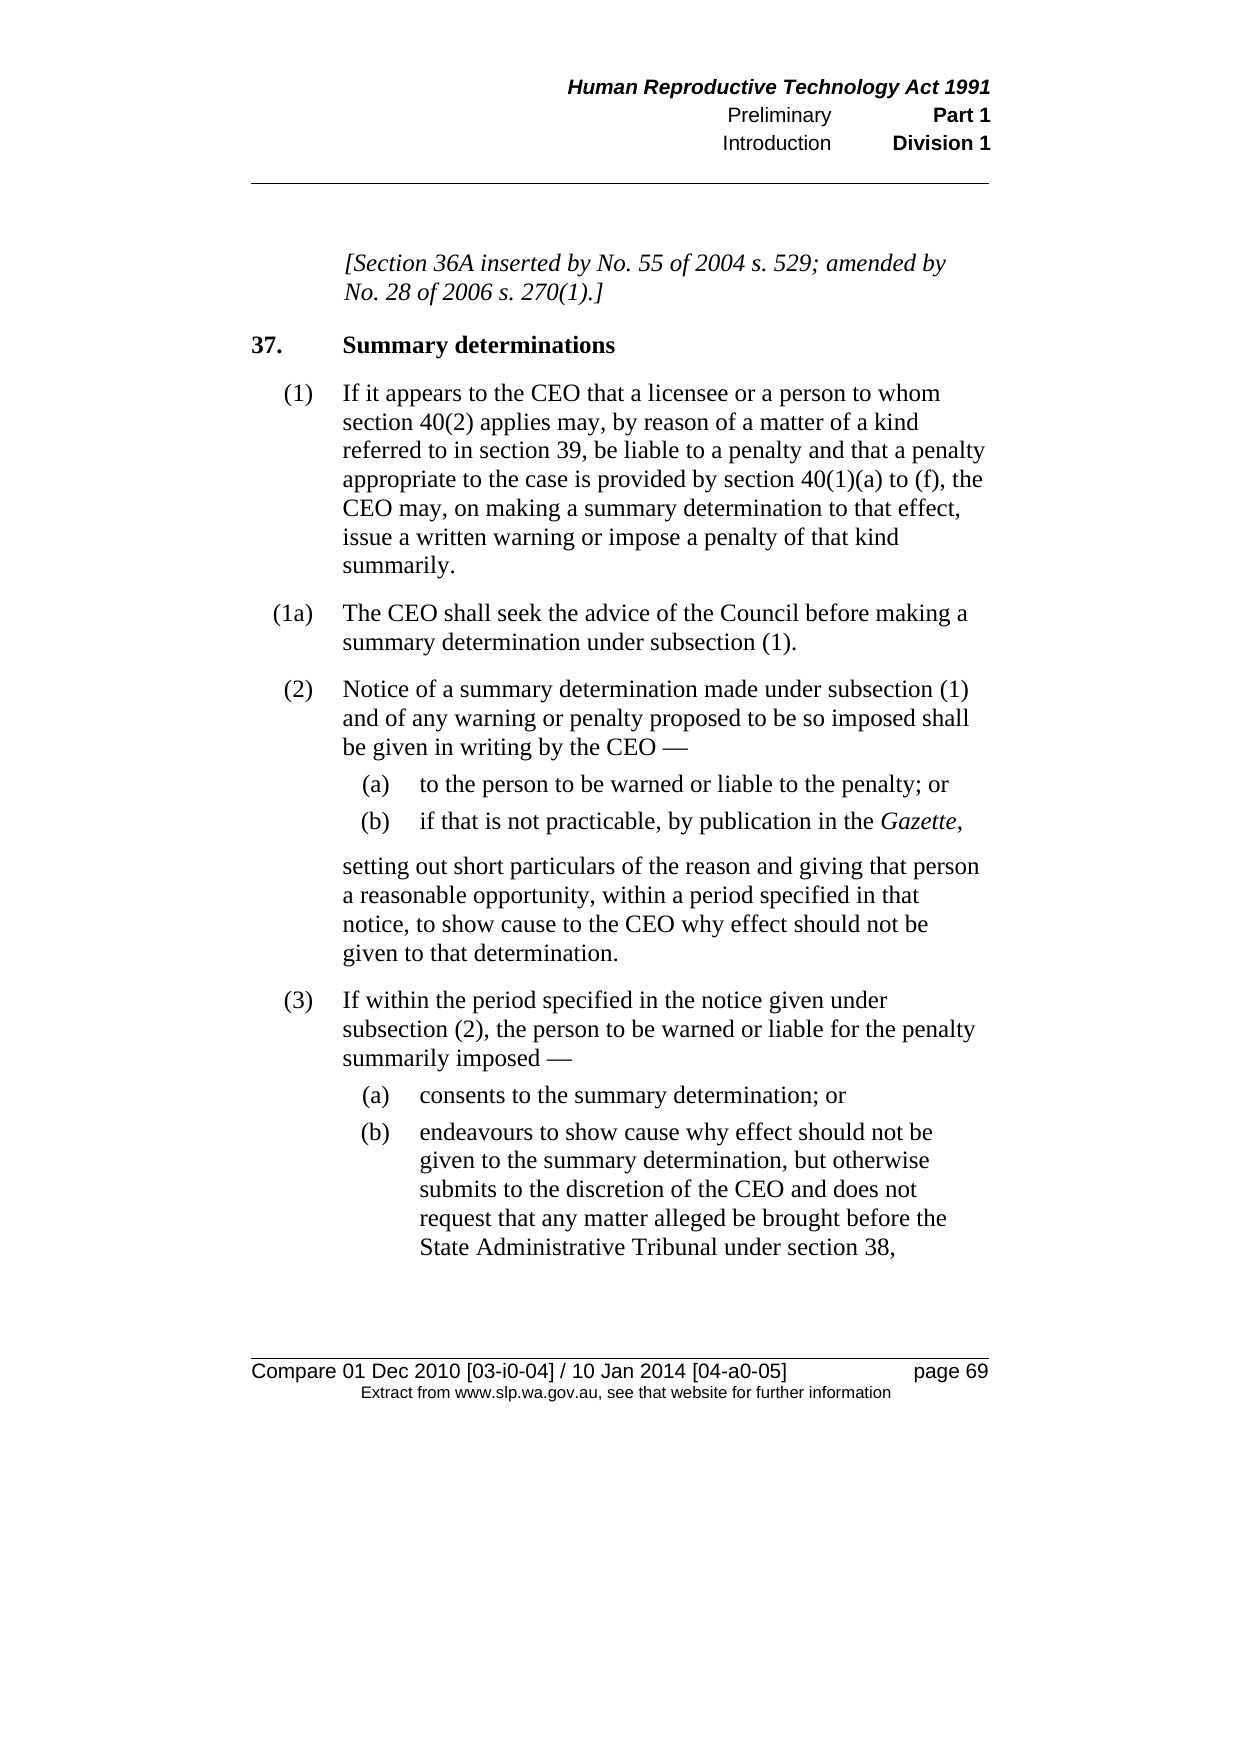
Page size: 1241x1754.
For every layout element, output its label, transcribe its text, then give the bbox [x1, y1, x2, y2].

text (1a) The CEO shall seek the advice of the Council before making a summary determination under subsection (1). [251, 598, 989, 656]
text (1) If it appears to the CEO that a licensee or a person to whom section 40(2) applies may, by reason of a matter of a kind referred to in section 39, be liable to a penalty and that a penalty appropriate to the case is provided by section 40(1)(a) to (f), the CEO may, on making a summary determination to that effect, issue a written warning or impose a penalty of that kind summarily. [251, 378, 989, 579]
text (2) Notice of a summary determination made under subsection (1) and of any warning or penalty proposed to be so imposed shall be given in writing by the CEO — [251, 674, 989, 761]
text (a) consents to the summary determination; or [251, 1080, 989, 1108]
text (b) if that is not practicable, by publication in the Gazette, [251, 806, 989, 835]
subtitle 37. Summary determinations [251, 331, 989, 359]
text (a) to the person to be warned or liable to the penalty; or [251, 769, 989, 798]
text (3) If within the period specified in the notice given under subsection (2), the person to be warned or liable for the penalty summarily imposed — [251, 985, 989, 1071]
text [Section 36A inserted by No. 55 of 2004 s. 529; amended by No. 28 of 2006 s. 270(1).] [251, 248, 989, 306]
text setting out short particulars of the reason and giving that person a reasonable opportunity, within a period specified in that notice, to show cause to the CEO why effect should not be given to that determination. [251, 851, 989, 966]
text (b) endeavours to show cause why effect should not be given to the summary determination, but otherwise submits to the discretion of the CEO and does not request that any matter alleged be brought before the State Administrative Tribunal under section 38, [251, 1117, 989, 1261]
